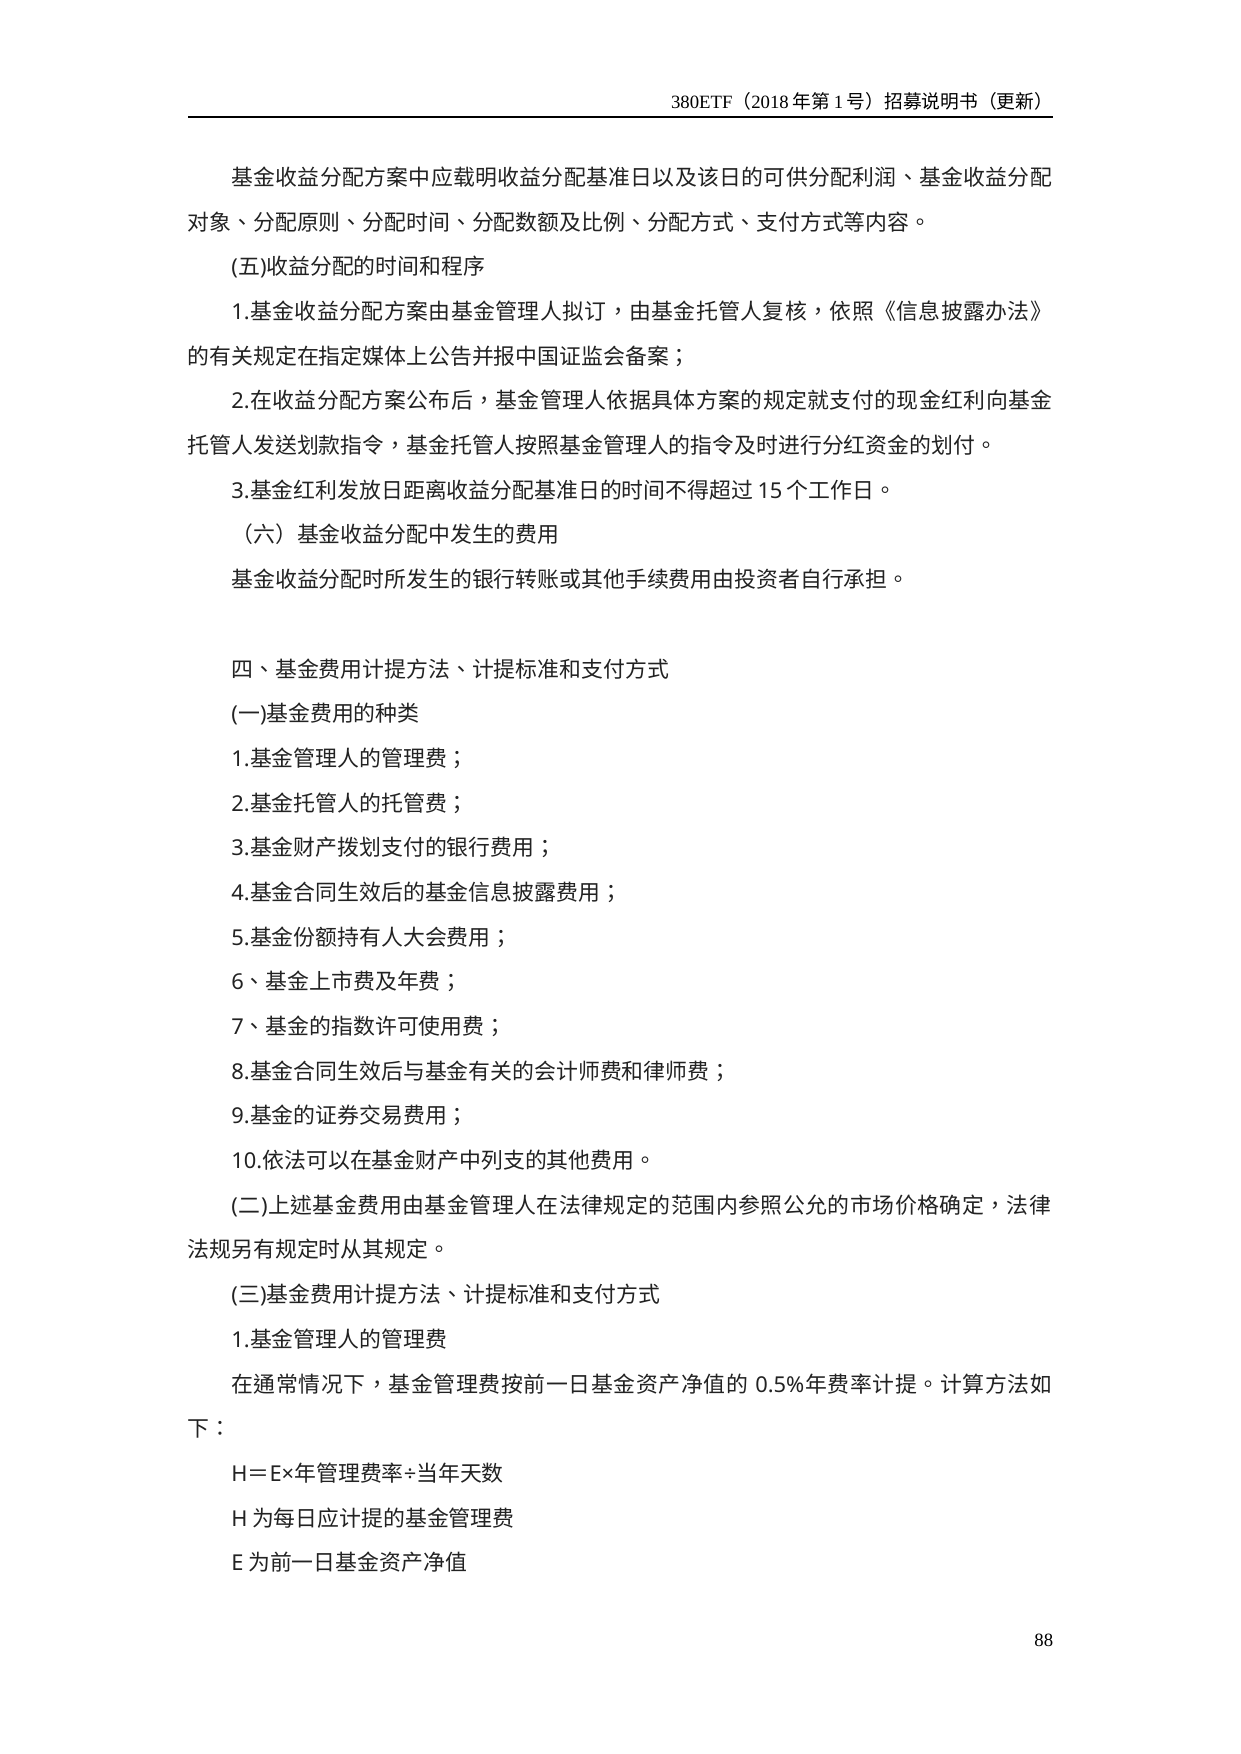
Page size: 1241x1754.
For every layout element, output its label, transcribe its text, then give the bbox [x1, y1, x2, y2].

text 2.基金托管人的托管费； [187, 788, 1053, 817]
text 1.基金管理人的管理费； [187, 743, 1053, 773]
text （六）基金收益分配中发生的费用 [187, 519, 1053, 549]
text 10.依法可以在基金财产中列支的其他费用。 [187, 1145, 1053, 1175]
text 1.基金管理人的管理费 [187, 1324, 1053, 1354]
text 5.基金份额持有人大会费用； [187, 922, 1053, 951]
text E为前一日基金资产净值 [187, 1547, 1053, 1577]
text 3.基金红利发放日距离收益分配基准日的时间不得超过15个工作日。 [187, 475, 1053, 504]
text 6、基金上市费及年费； [187, 966, 1053, 996]
text 3.基金财产拨划支付的银行费用； [187, 832, 1053, 862]
text (一)基金费用的种类 [187, 698, 1053, 728]
text 四、基金费用计提方法、计提标准和支付方式 [187, 653, 1053, 683]
text 4.基金合同生效后的基金信息披露费用； [187, 877, 1053, 907]
text 8.基金合同生效后与基金有关的会计师费和律师费； [187, 1056, 1053, 1086]
text 7、基金的指数许可使用费； [187, 1011, 1053, 1041]
text H＝E×年管理费率÷当年天数 [187, 1458, 1053, 1488]
text (二)上述基金费用由基金管理人在法律规定的范围内参照公允的市场价格确定，法律法规另有规定时从其规定。 [187, 1190, 1053, 1264]
text (三)基金费用计提方法、计提标准和支付方式 [187, 1279, 1053, 1309]
text H为每日应计提的基金管理费 [187, 1503, 1053, 1532]
text 基金收益分配方案中应载明收益分配基准日以及该日的可供分配利润、基金收益分配对象、分配原则、分配时间、分配数额及比例、分配方式、支付方式等内容。 [187, 162, 1053, 236]
text 9.基金的证券交易费用； [187, 1100, 1053, 1130]
text 2.在收益分配方案公布后，基金管理人依据具体方案的规定就支付的现金红利向基金托管人发送划款指令，基金托管人按照基金管理人的指令及时进行分红资金的划付。 [187, 385, 1053, 460]
text 在通常情况下，基金管理费按前一日基金资产净值的0.5%年费率计提。计算方法如下： [187, 1368, 1053, 1443]
text (五)收益分配的时间和程序 [187, 251, 1053, 281]
text 基金收益分配时所发生的银行转账或其他手续费用由投资者自行承担。 [187, 564, 1053, 594]
text 1.基金收益分配方案由基金管理人拟订，由基金托管人复核，依照《信息披露办法》的有关规定在指定媒体上公告并报中国证监会备案； [187, 296, 1053, 371]
